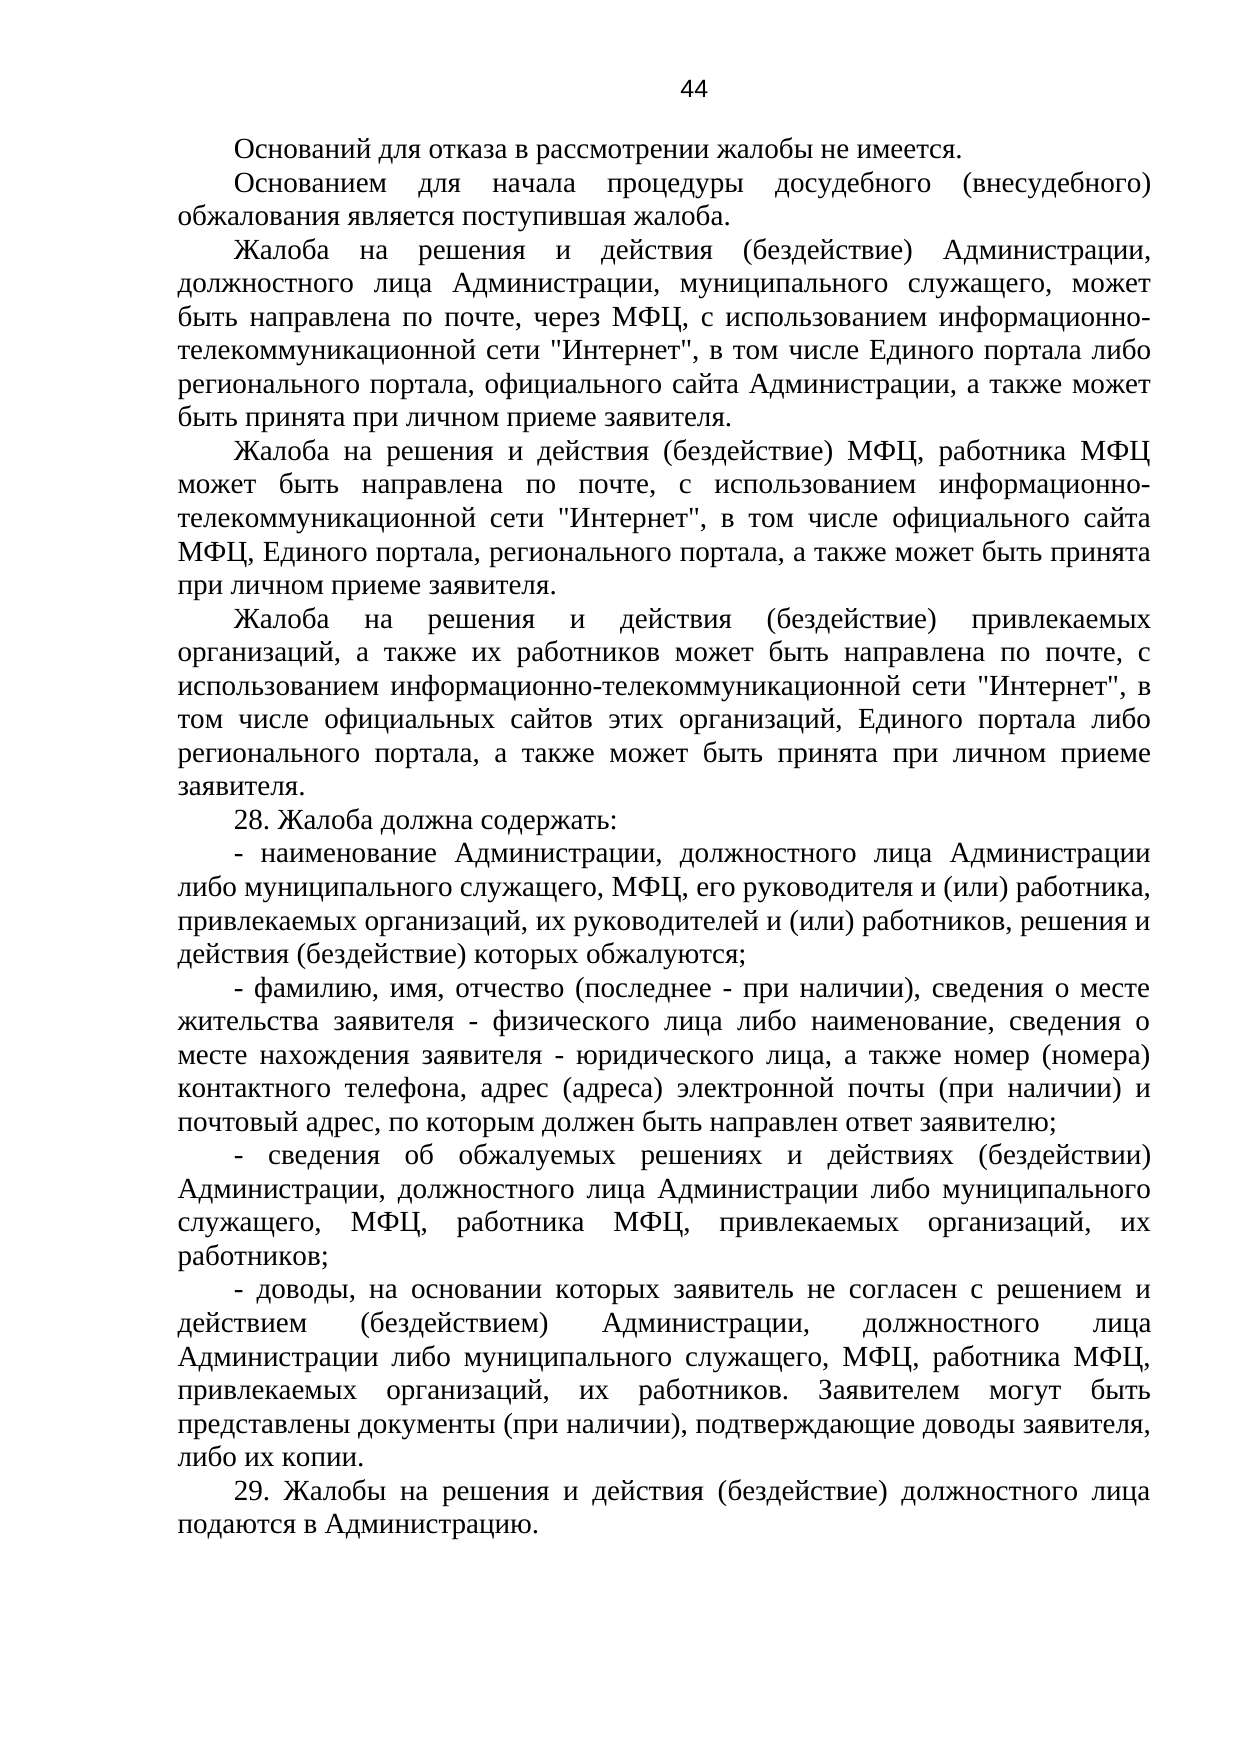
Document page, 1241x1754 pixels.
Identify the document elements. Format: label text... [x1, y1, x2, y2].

text 29. Жалобы на решения и действия (бездействие) должностного лица подаются в Администрацию. [177, 1473, 1152, 1540]
text - наименование Администрации, должностного лица Администрации либо муниципального служащего, МФЦ, его руководителя и (или) работника, привлекаемых организаций, их руководителей и (или) работников, решения и действия (бездействие) которых обжалуются; [177, 836, 1152, 970]
text Оснований для отказа в рассмотрении жалобы не имеется. [177, 131, 1152, 165]
text Жалоба на решения и действия (бездействие) Администрации, должностного лица Администрации, муниципального служащего, может быть направлена по почте, через МФЦ, с использованием информационно-телекоммуникационной сети "Интернет", в том числе Единого портала либо регионального портала, официального сайта Администрации, а также может быть принята при личном приеме заявителя. [177, 232, 1152, 433]
text 28. Жалоба должна содержать: [177, 802, 1152, 836]
text - доводы, на основании которых заявитель не согласен с решением и действием (бездействием) Администрации, должностного лица Администрации либо муниципального служащего, МФЦ, работника МФЦ, привлекаемых организаций, их работников. Заявителем могут быть представлены документы (при наличии), подтверждающие доводы заявителя, либо их копии. [177, 1272, 1152, 1473]
text Жалоба на решения и действия (бездействие) МФЦ, работника МФЦ может быть направлена по почте, с использованием информационно-телекоммуникационной сети "Интернет", в том числе официального сайта МФЦ, Единого портала, регионального портала, а также может быть принята при личном приеме заявителя. [177, 433, 1152, 601]
text - фамилию, имя, отчество (последнее - при наличии), сведения о месте жительства заявителя - физического лица либо наименование, сведения о месте нахождения заявителя - юридического лица, а также номер (номера) контактного телефона, адрес (адреса) электронной почты (при наличии) и почтовый адрес, по которым должен быть направлен ответ заявителю; [177, 970, 1152, 1137]
text Жалоба на решения и действия (бездействие) привлекаемых организаций, а также их работников может быть направлена по почте, с использованием информационно-телекоммуникационной сети "Интернет", в том числе официальных сайтов этих организаций, Единого портала либо регионального портала, а также может быть принята при личном приеме заявителя. [177, 601, 1152, 802]
text Основанием для начала процедуры досудебного (внесудебного) обжалования является поступившая жалоба. [177, 165, 1152, 232]
text - сведения об обжалуемых решениях и действиях (бездействии) Администрации, должностного лица Администрации либо муниципального служащего, МФЦ, работника МФЦ, привлекаемых организаций, их работников; [177, 1137, 1152, 1272]
